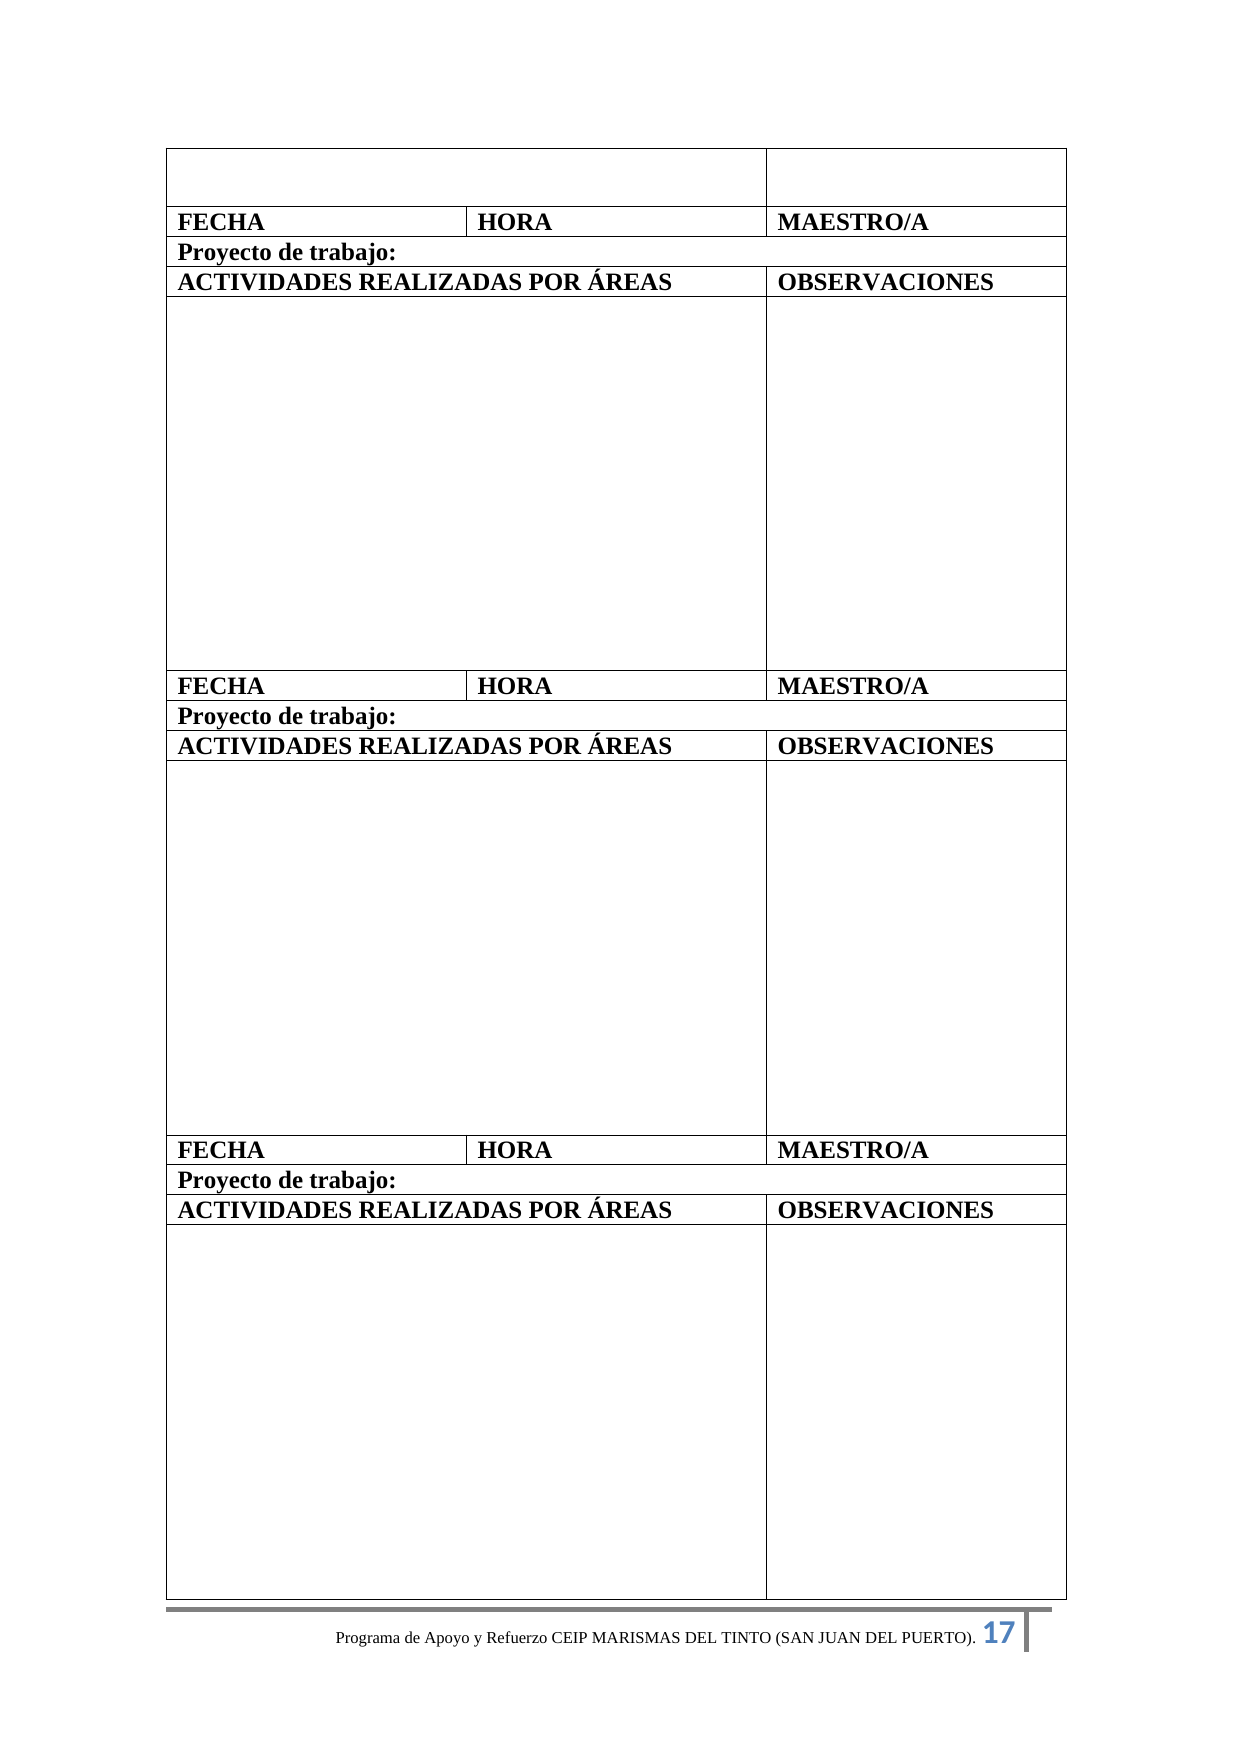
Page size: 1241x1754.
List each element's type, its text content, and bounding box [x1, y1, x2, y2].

table_cell [167, 297, 766, 670]
table_cell Proyecto de trabajo: [167, 1165, 1066, 1194]
table_cell OBSERVACIONES [767, 267, 1066, 296]
table_cell [167, 761, 766, 1134]
table_cell OBSERVACIONES [767, 1195, 1066, 1224]
table_cell Proyecto de trabajo: [167, 701, 1066, 730]
table_cell [167, 149, 766, 206]
table_cell ACTIVIDADES REALIZADAS POR ÁREAS [167, 267, 766, 296]
table_cell OBSERVACIONES [767, 731, 1066, 760]
table_cell ACTIVIDADES REALIZADAS POR ÁREAS [167, 1195, 766, 1224]
table_cell FECHA [167, 207, 466, 236]
table_cell FECHA [167, 671, 466, 700]
table_cell MAESTRO/A [767, 1136, 1066, 1164]
table_cell HORA [467, 671, 766, 700]
table_cell MAESTRO/A [767, 671, 1066, 700]
table_cell [767, 761, 1066, 1134]
table_cell FECHA [167, 1136, 466, 1164]
table_cell Proyecto de trabajo: [167, 237, 1066, 266]
table_cell [767, 1225, 1066, 1599]
table_cell MAESTRO/A [767, 207, 1066, 236]
table_cell [767, 149, 1066, 206]
table_cell HORA [467, 1136, 766, 1164]
table_cell ACTIVIDADES REALIZADAS POR ÁREAS [167, 731, 766, 760]
table_cell HORA [467, 207, 766, 236]
table_cell [767, 297, 1066, 670]
table_cell [167, 1225, 766, 1599]
